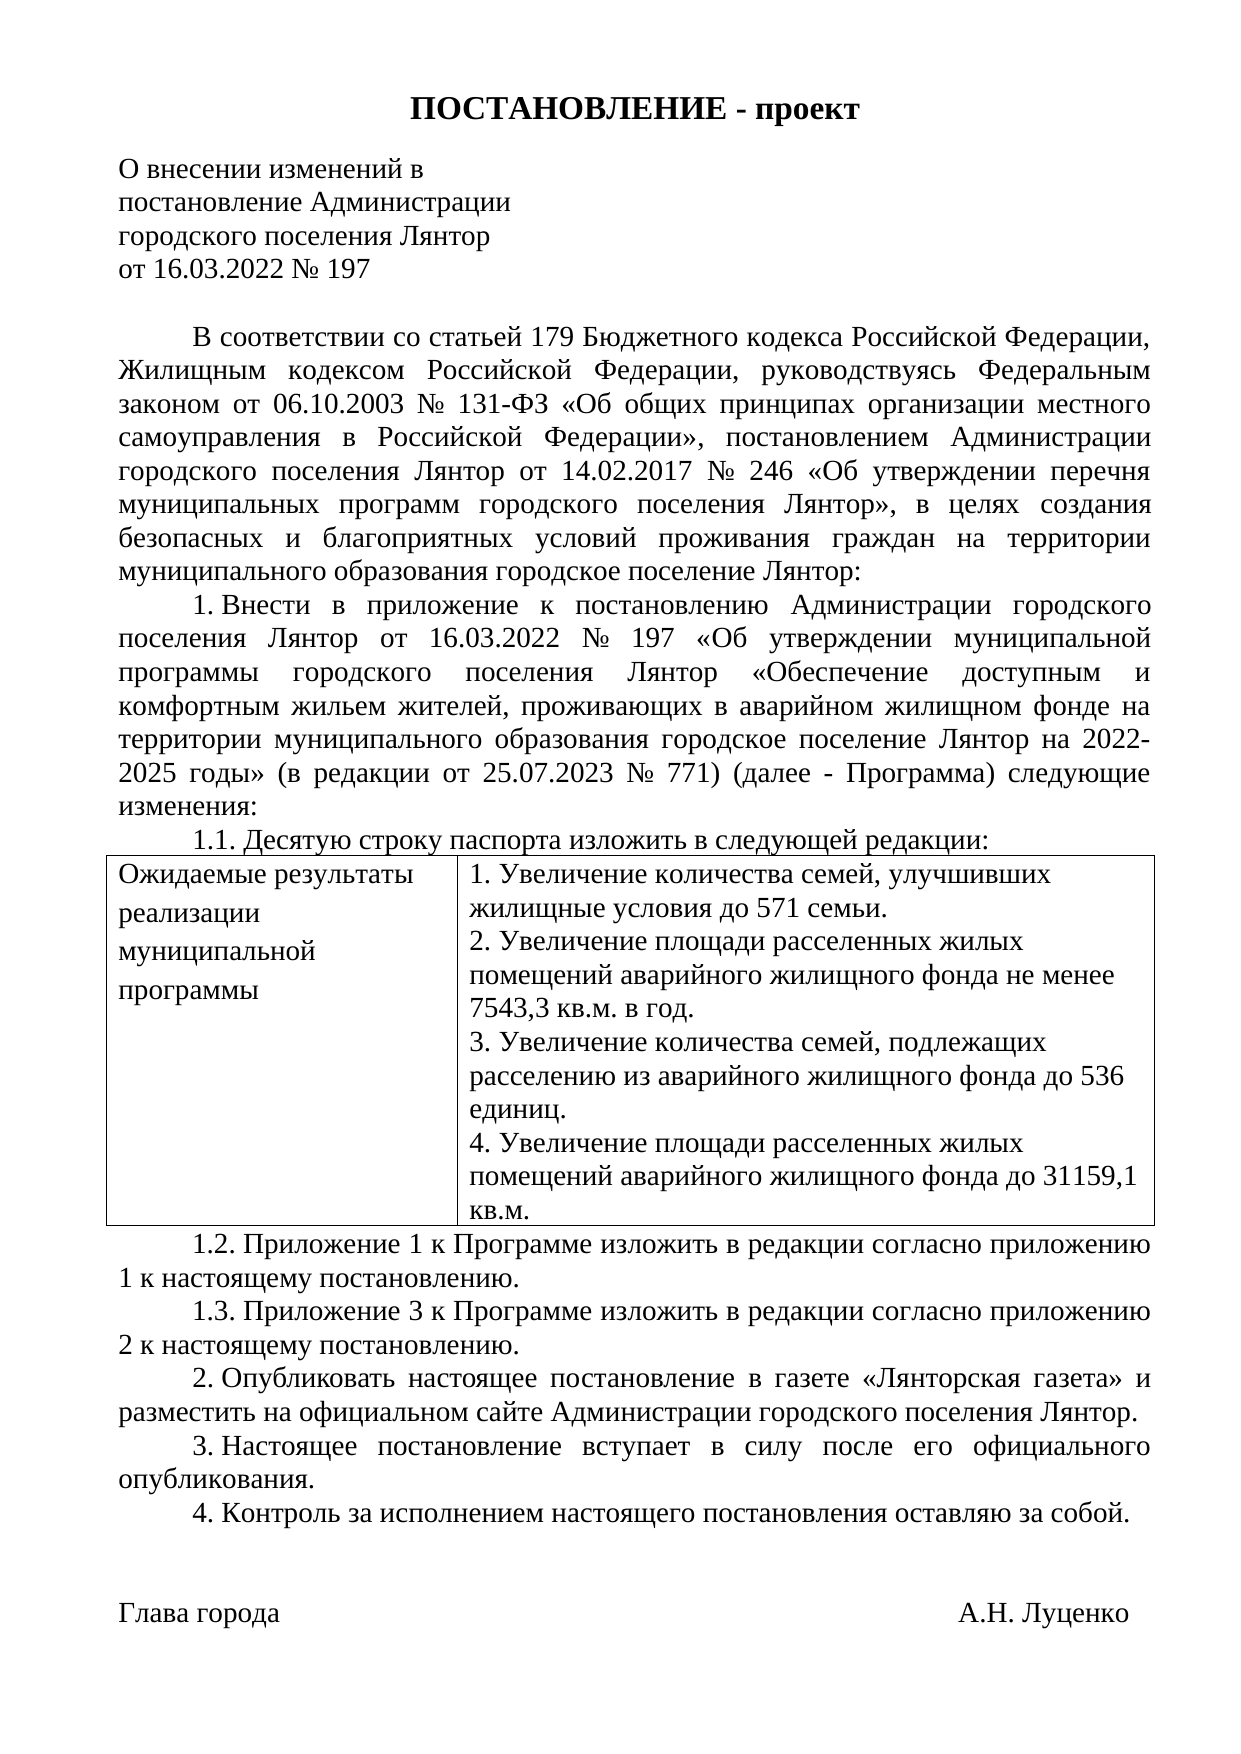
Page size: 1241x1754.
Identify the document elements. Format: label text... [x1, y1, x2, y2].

title 1. Внести в приложение к постановлению Администрации городского поселения Лянтор от 16.03.2022 № 197 «Об утверждении муниципальной программы городского поселения Лянтор «Обеспечение доступным и комфортным жильем жителей, проживающих в аварийном жилищном фонде на территории муниципального образования городское поселение Лянтор на 2022-2025 годы» (в редакции от 25.07.2023 № 771) (далее - Программа) следующие изменения: [118, 587, 1152, 822]
table_header Ожидаемые результаты реализации муниципальной программы [107, 856, 457, 1225]
text от 16.03.2022 № 197 [118, 252, 720, 285]
text В соответствии со статьей 179 Бюджетного кодекса Российской Федерации, Жилищным кодексом Российской Федерации, руководствуясь Федеральным законом от 06.10.2003 № 131-ФЗ «Об общих принципах организации местного самоуправления в Российской Федерации», постановлением Администрации городского поселения Лянтор от 14.02.2017 № 246 «Об утверждении перечня муниципальных программ городского поселения Лянтор», в целях создания безопасных и благоприятных условий проживания граждан на территории муниципального образования городское поселение Лянтор: [118, 319, 1152, 587]
text 4. Контроль за исполнением настоящего постановления оставляю за собой. [118, 1495, 1152, 1528]
text 1.2. Приложение 1 к Программе изложить в редакции согласно приложению 1 к настоящему постановлению. [118, 1226, 1152, 1293]
text постановление Администрации [118, 184, 720, 218]
text 3. Настоящее постановление вступает в силу после его официального опубликования. [118, 1428, 1152, 1495]
table_header 1. Увеличение количества семей, улучшивших жилищные условия до 571 семьи. 2. Увеличение площади расселенных жилых помещений аварийного жилищного фонда не менее 7543,3 кв.м. в год. 3. Увеличение количества семей, подлежащих расселению из аварийного жилищного фонда до 536 единиц. 4. Увеличение площади расселенных жилых помещений аварийного жилищного фонда до 31159,1 кв.м. [458, 856, 1154, 1225]
title 2. Опубликовать настоящее постановление в газете «Лянторская газета» и разместить на официальном сайте Администрации городского поселения Лянтор. [118, 1361, 1152, 1428]
title 1.3. Приложение 3 к Программе изложить в редакции согласно приложению 2 к настоящему постановлению. [118, 1293, 1152, 1361]
text О внесении изменений в [118, 151, 720, 184]
text городского поселения Лянтор [118, 218, 720, 252]
title 1.1. Десятую строку паспорта изложить в следующей редакции: [118, 822, 1152, 855]
text ПОСТАНОВЛЕНИЕ - проект [118, 89, 1152, 127]
text Глава города А.Н. Луценко [118, 1595, 1152, 1629]
